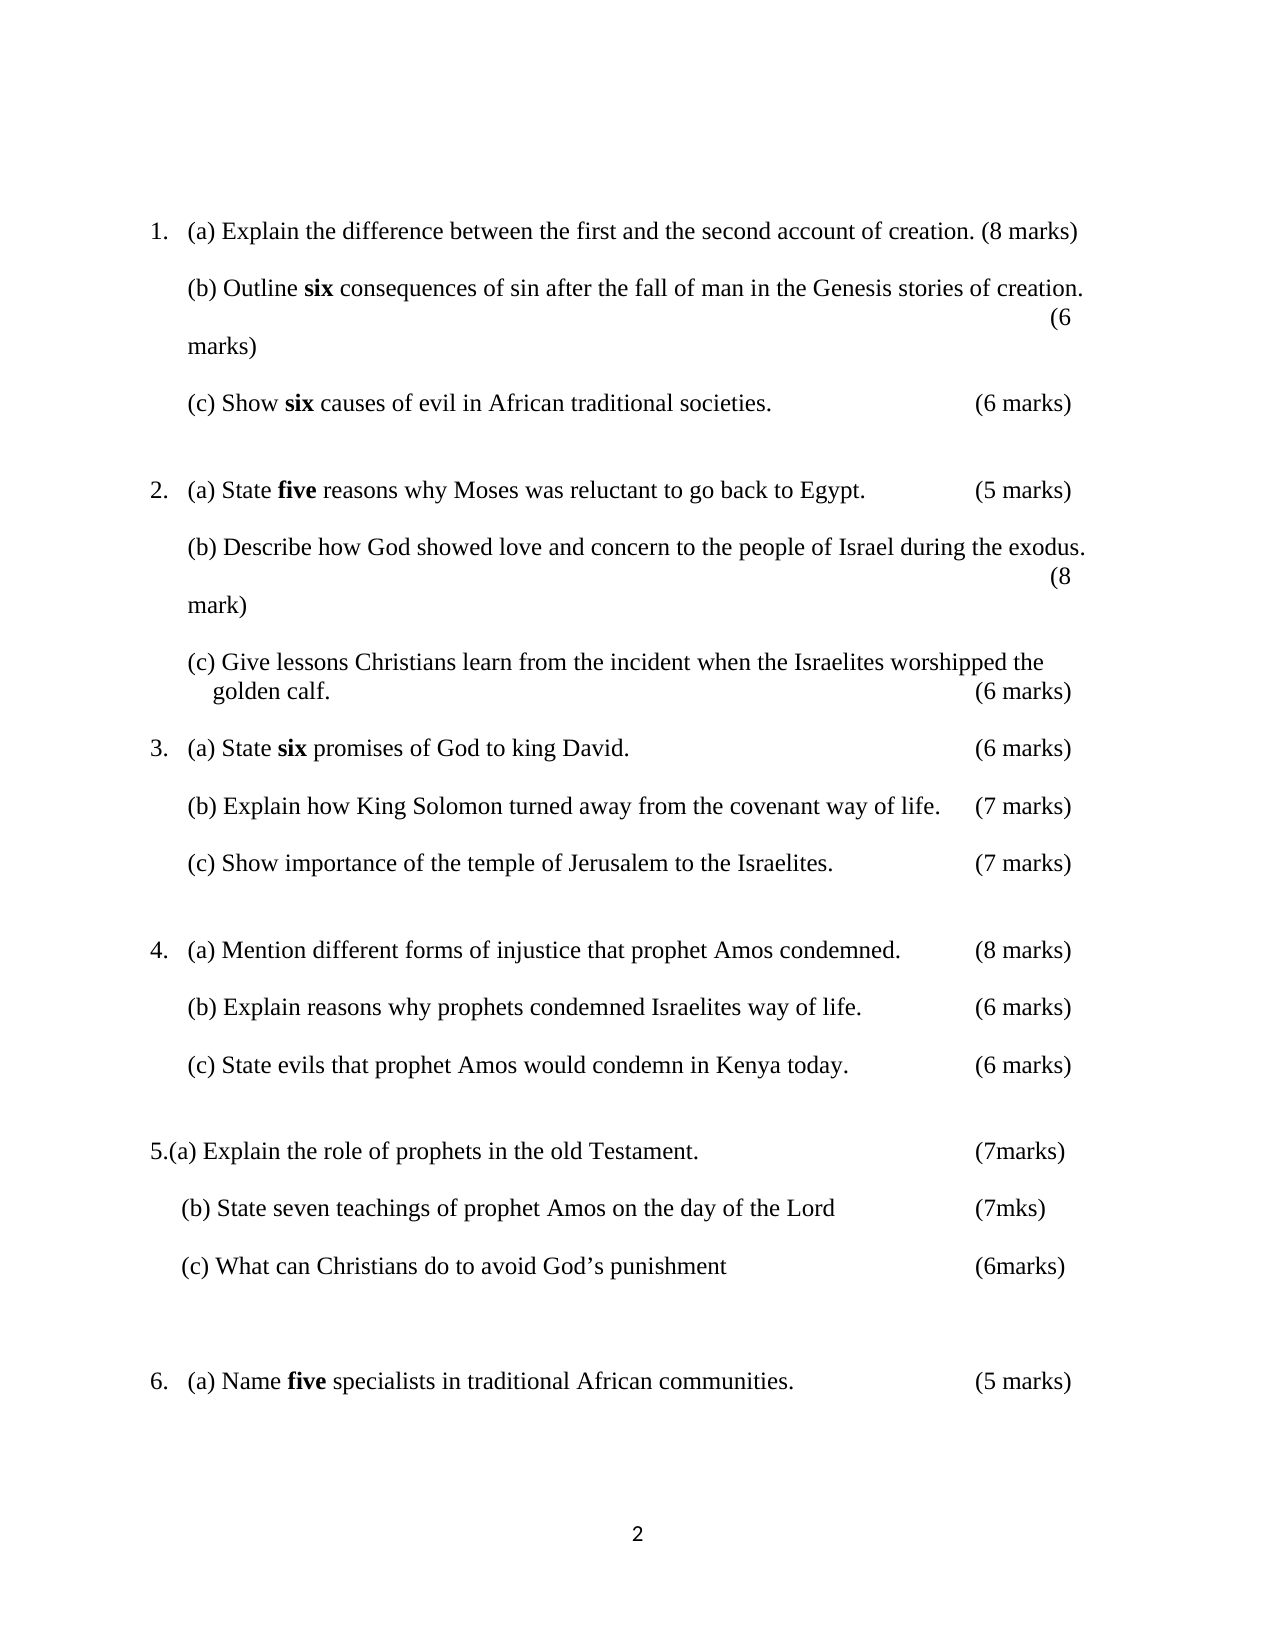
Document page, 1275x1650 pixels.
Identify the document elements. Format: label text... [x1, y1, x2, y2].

text (c) Show importance of the temple of Jerusalem to the Israelites. (7 marks) [150, 848, 1125, 877]
text (c) Show six causes of evil in African traditional societies. (6 marks) [150, 388, 1125, 417]
text (b) Explain reasons why prophets condemned Israelites way of life. (6 marks) [150, 992, 1125, 1021]
text (b) Describe how God showed love and concern to the people of Israel during the exodus. (8 mark) [150, 532, 1125, 618]
text (c) Give lessons Christians learn from the incident when the Israelites worshipped the [150, 647, 1125, 676]
text (b) Outline six consequences of sin after the fall of man in the Genesis stories of creation. (6 marks) [150, 273, 1125, 360]
text (c) State evils that prophet Amos would condemn in Kenya today. (6 marks) [150, 1050, 1125, 1078]
text 4. (a) Mention different forms of injustice that prophet Amos condemned. (8 marks) [150, 935, 1125, 963]
text 5.(a) Explain the role of prophets in the old Testament. (7marks) [112, 1136, 1125, 1165]
text (c) What can Christians do to avoid God’s punishment (6marks) [112, 1251, 1125, 1280]
text 3. (a) State six promises of God to king David. (6 marks) [150, 733, 1125, 762]
text 1. (a) Explain the difference between the first and the second account of creation. (8 marks) [150, 216, 1125, 245]
text (b) State seven teachings of prophet Amos on the day of the Lord (7mks) [112, 1193, 1125, 1222]
text golden calf. (6 marks) [150, 676, 1125, 705]
text 6. (a) Name five specialists in traditional African communities. (5 marks) [150, 1366, 1125, 1395]
text (b) Explain how King Solomon turned away from the covenant way of life. (7 marks) [150, 791, 1125, 820]
text 2. (a) State five reasons why Moses was reluctant to go back to Egypt. (5 marks) [150, 475, 1125, 503]
